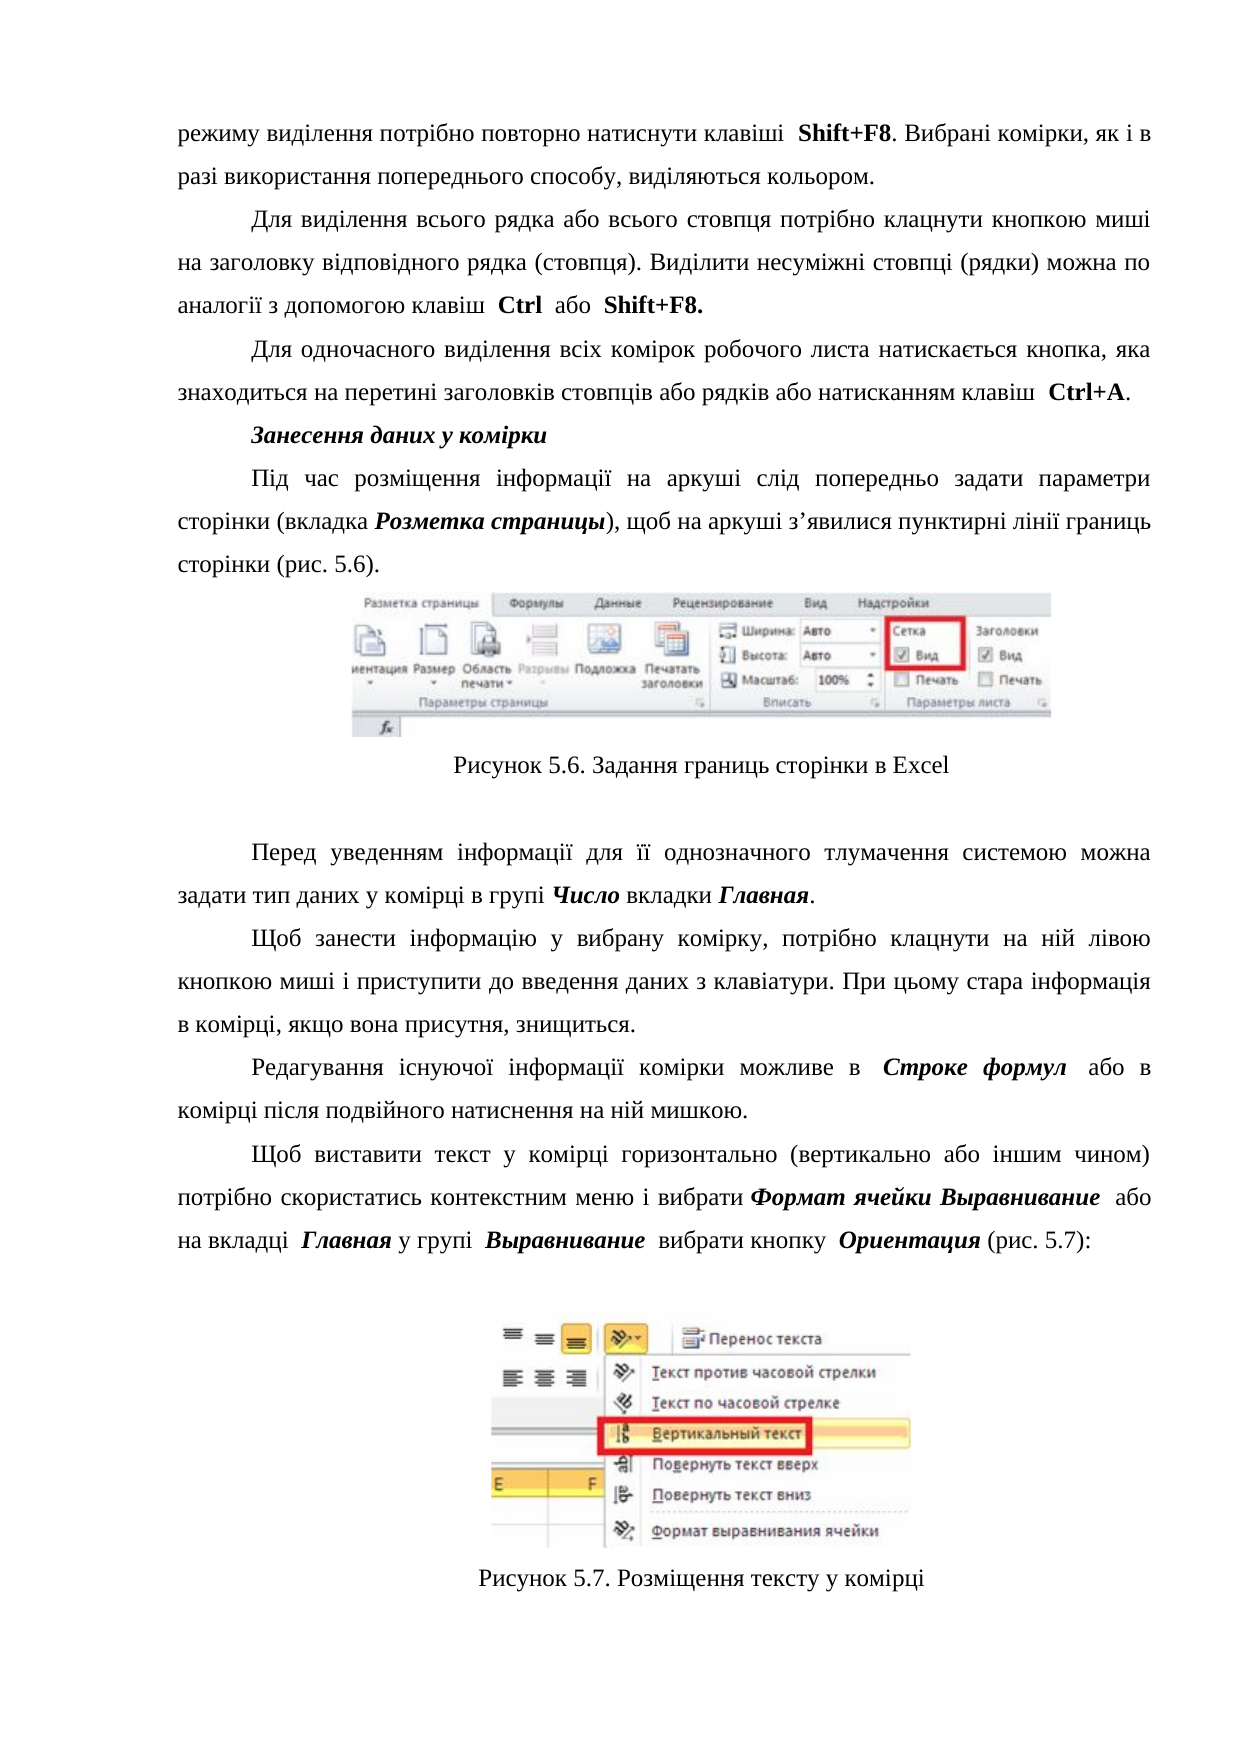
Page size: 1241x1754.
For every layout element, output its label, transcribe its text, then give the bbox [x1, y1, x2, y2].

picture [351, 592, 1052, 737]
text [177, 118, 1152, 190]
text Під час розміщення інформації на аркуші слід попередньо задати параметри сторінки (вкладка Розметка страницы), щоб на аркуші з’явилися пунктирні лінії границь сторінки (рис. 5.6). [177, 463, 1152, 578]
text Занесення даних у комірки [177, 420, 1152, 449]
text Для виділення всього рядка або всього стовпця потрібно клацнути кнопкою миші на заголовку відповідного рядка (стовпця). Виділити несуміжні стовпці (рядки) можна по аналогії з допомогою клавіш Ctrl або Shift+F8. [177, 204, 1152, 319]
text Рисунок 5.6. Задання границь сторінки в Excel [177, 751, 1152, 779]
picture [491, 1311, 912, 1549]
text Щоб занести інформацію у вибрану комірку, потрібно клацнути на ній лівою кнопкою миші і приступити до введення даних з клавіатури. При цьому стара інформація в комірці, якщо вона присутня, знищиться. [177, 923, 1152, 1038]
text Рисунок 5.7. Розміщення тексту у комірці [177, 1563, 1152, 1592]
text Щоб виставити текст у комірці горизонтально (вертикально або іншим чином) потрібно скористатись контекстним меню і вибрати Формат ячейки Выравнивание або на вкладці Главная у групі Выравнивание вибрати кнопку Ориентация (рис. 5.7): [177, 1139, 1152, 1254]
text Перед уведенням інформації для її однозначного тлумачення системою можна задати тип даних у комірці в групі Число вкладки Главная. [177, 837, 1152, 909]
text Редагування існуючої інформації комірки можливе в Строке формул або в комірці після подвійного натиснення на ній мишкою. [177, 1052, 1152, 1124]
text Для одночасного виділення всіх комірок робочого листа натискається кнопка, яка знаходиться на перетині заголовків стовпців або рядків або натисканням клавіш Ctrl+А. [177, 334, 1152, 406]
